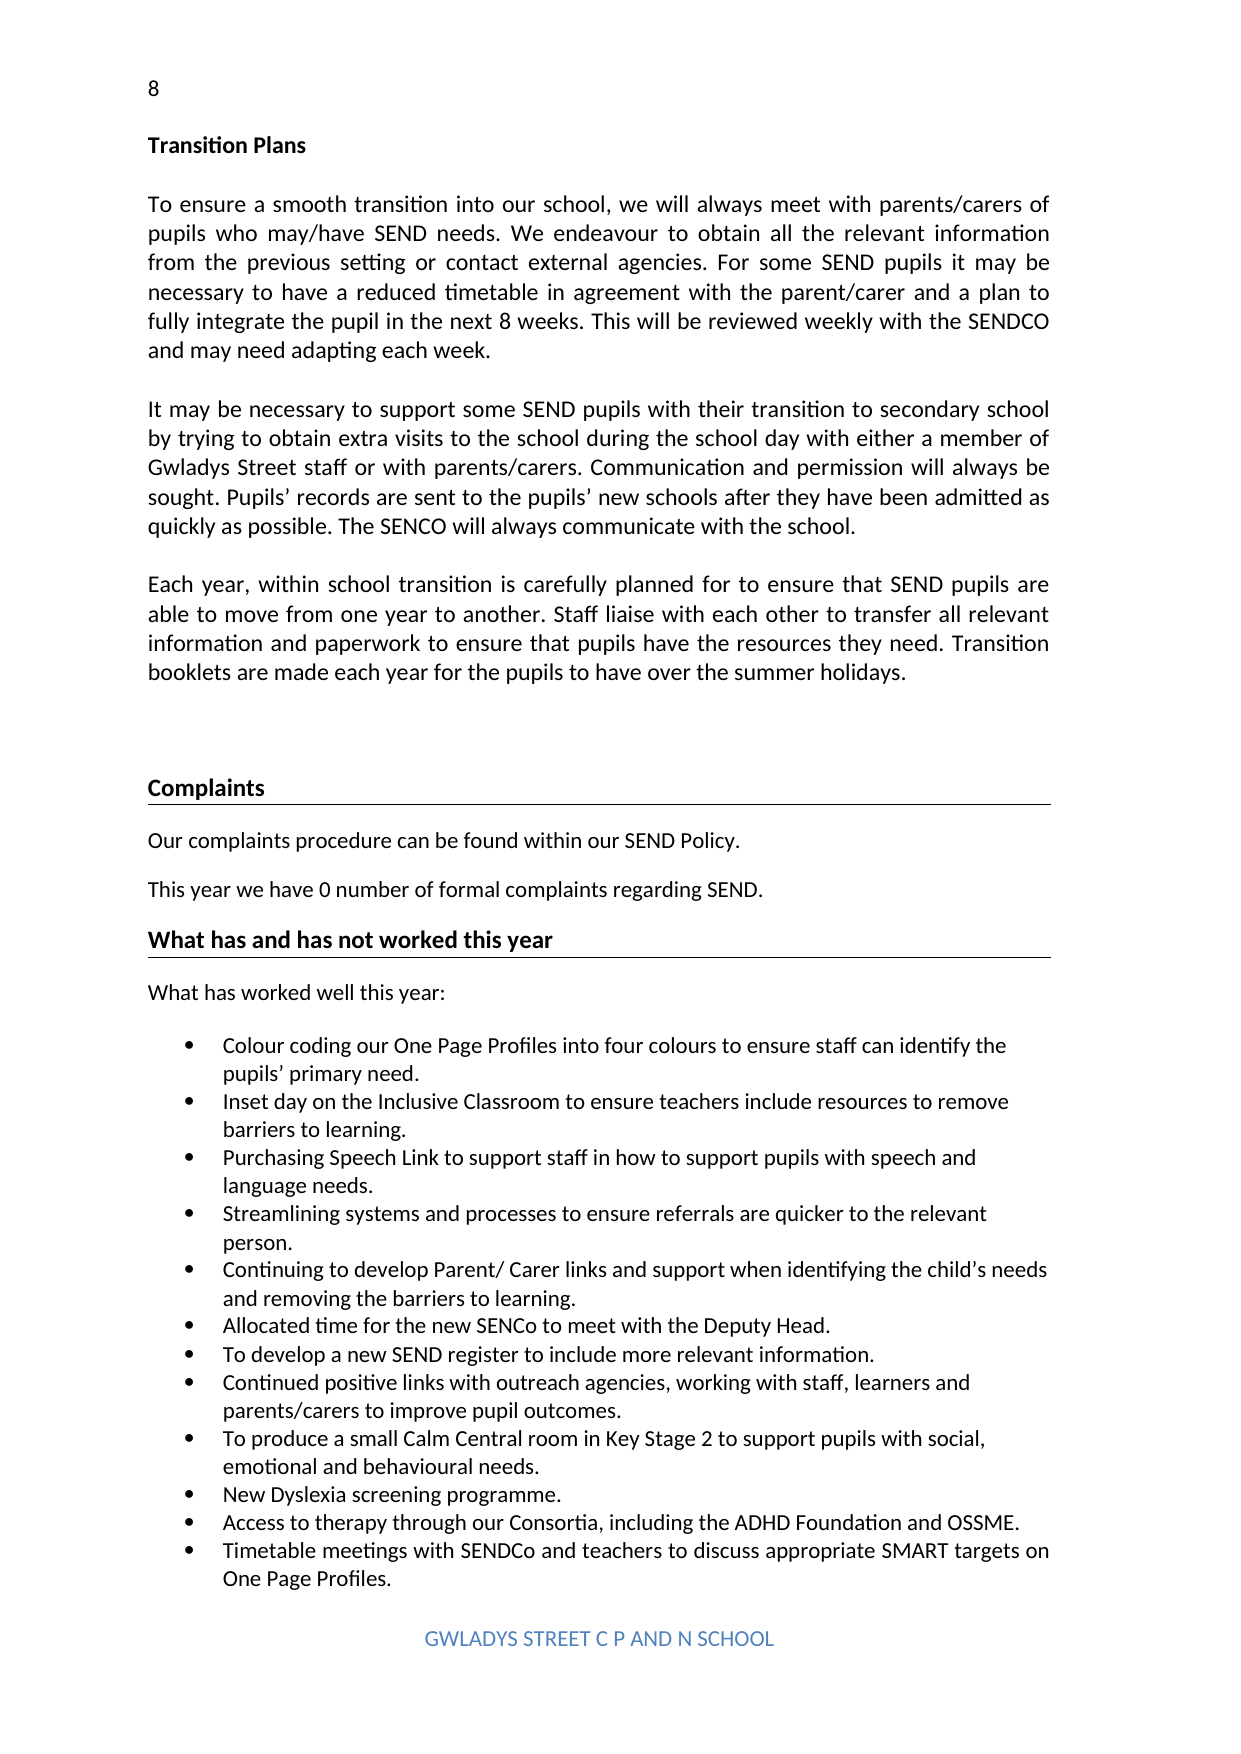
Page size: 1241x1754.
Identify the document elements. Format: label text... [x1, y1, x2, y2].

list To develop a new SEND register to include more relevant information. [185, 1340, 1051, 1368]
list Streamlining systems and processes to ensure referrals are quicker to the relevant person. [185, 1199, 1051, 1256]
text It may be necessary to support some SEND pupils with their transition to secondary school by trying to obtain extra visits to the school during the school day with either a member of Gwladys Street staff or with parents/carers. Communication and permission will always be sought. Pupils’ records are sent to the pupils’ new schools after they have been admitted as quickly as possible. The SENCO will always communicate with the school. [148, 394, 1051, 540]
list Continued positive links with outreach agencies, working with staff, learners and parents/carers to improve pupil outcomes. [185, 1368, 1051, 1424]
list To produce a small Calm Central room in Key Stage 2 to support pupils with social, emotional and behavioural needs. [185, 1424, 1051, 1480]
list Colour coding our One Page Profiles into four colours to ensure staff can identify the pupils’ primary need. [185, 1031, 1051, 1087]
list Purchasing Speech Link to support staff in how to support pupils with speech and language needs. [185, 1143, 1051, 1199]
list Continuing to develop Parent/ Carer links and support when identifying the child’s needs and removing the barriers to learning. [185, 1256, 1051, 1312]
list Inset day on the Inclusive Classroom to ensure teachers include resources to remove barriers to learning. [185, 1087, 1051, 1143]
text Complaints [148, 772, 1051, 804]
text Transition Plans [148, 130, 1051, 159]
list New Dyslexia screening programme. [185, 1480, 1051, 1508]
text To ensure a smooth transition into our school, we will always meet with parents/carers of pupils who may/have SEND needs. We endeavour to obtain all the relevant information from the previous setting or contact external agencies. For some SEND pupils it may be necessary to have a reduced timetable in agreement with the parent/carer and a plan to fully integrate the pupil in the next 8 weeks. This will be reviewed weekly with the SENDCO and may need adapting each week. [148, 189, 1051, 364]
text What has worked well this year: [148, 978, 1051, 1006]
list Timetable meetings with SENDCo and teachers to discuss appropriate SMART targets on One Page Profiles. [185, 1536, 1051, 1592]
list Access to therapy through our Consortia, including the ADHD Foundation and OSSME. [185, 1508, 1051, 1536]
list Allocated time for the new SENCo to meet with the Deputy Head. [185, 1312, 1051, 1340]
text Each year, within school transition is carefully planned for to ensure that SEND pupils are able to move from one year to another. Staff liaise with each other to transfer all relevant information and paperwork to ensure that pupils have the resources they need. Transition booklets are made each year for the pupils to have over the summer holidays. [148, 569, 1051, 686]
text Our complaints procedure can be found within our SEND Policy. [148, 826, 1051, 854]
text What has and has not worked this year [148, 924, 1051, 957]
text This year we have 0 number of formal complaints regarding SEND. [148, 875, 1051, 903]
